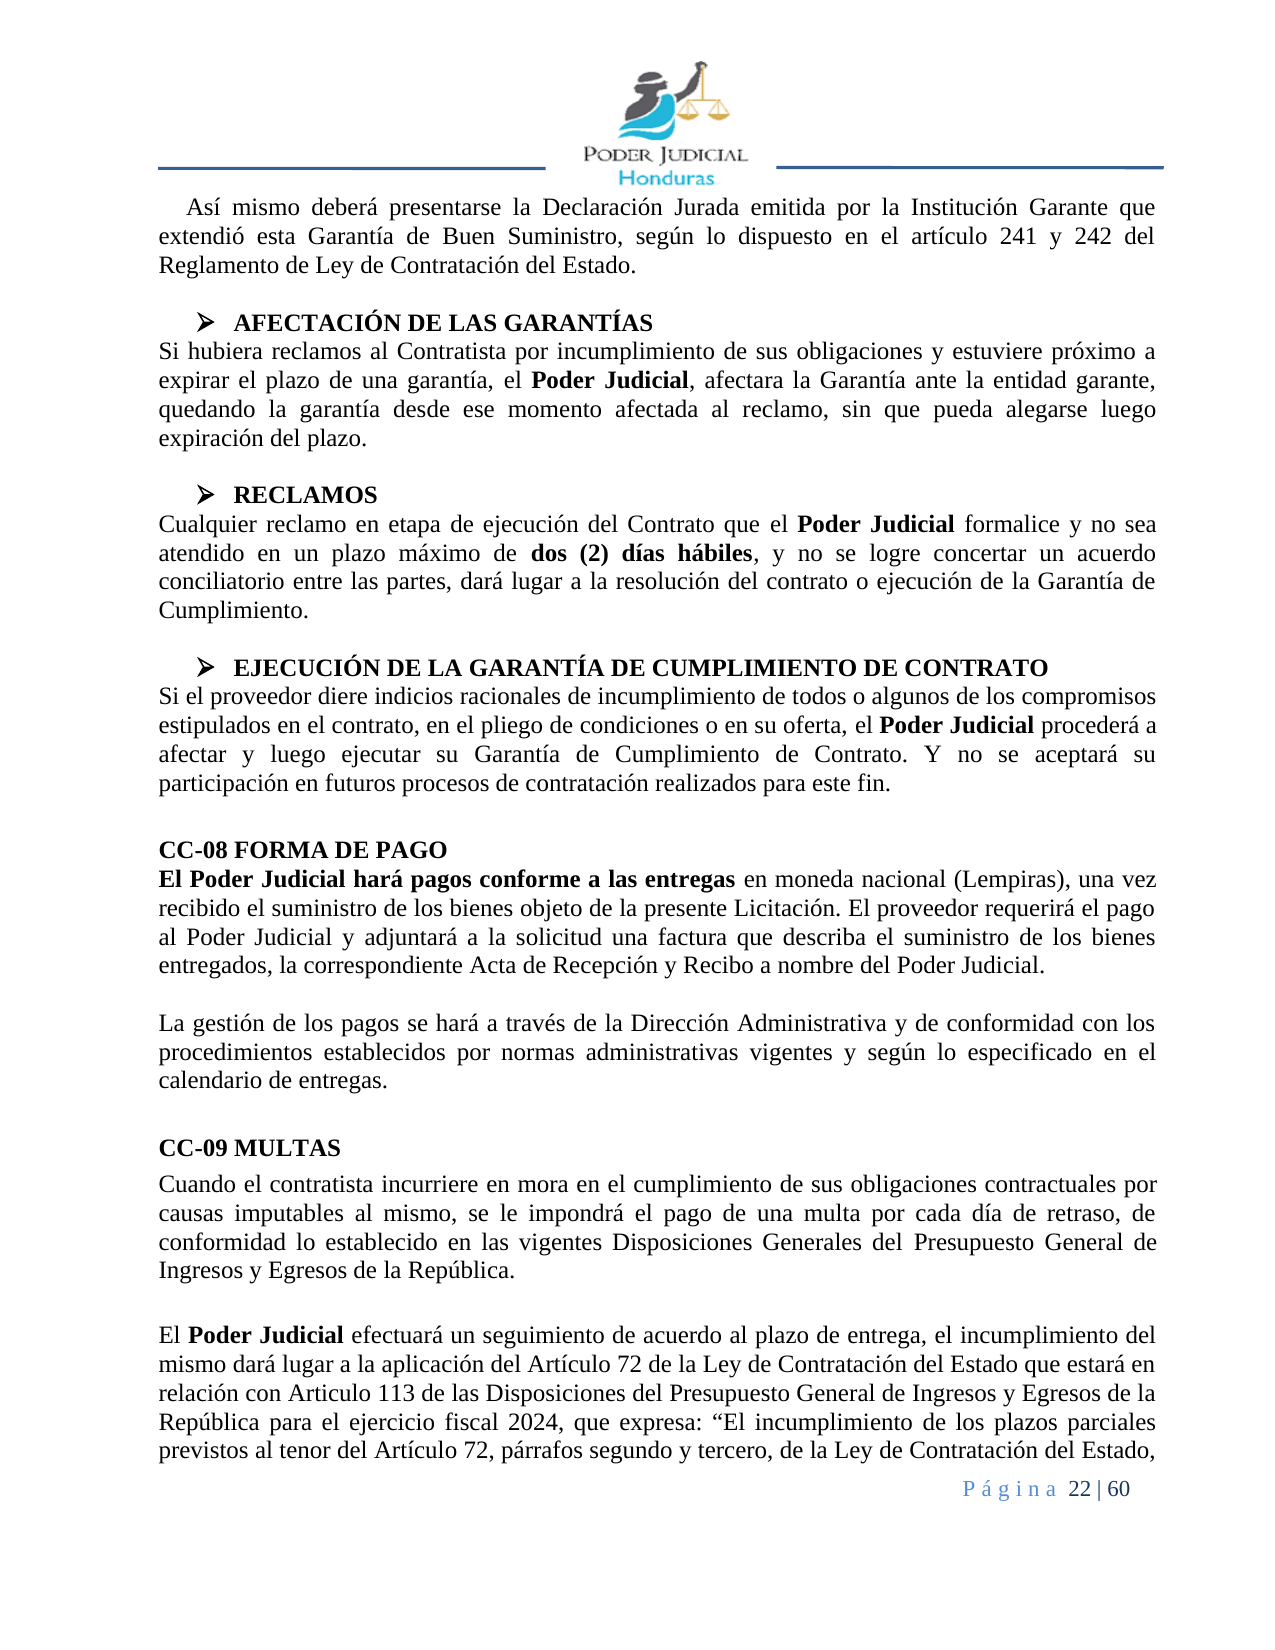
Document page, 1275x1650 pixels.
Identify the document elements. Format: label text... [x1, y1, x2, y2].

subtitle CC-09 MULTAS [158, 1133, 1157, 1162]
text Cuando el contratista incurriere en mora en el cumplimiento de sus obligaciones contractuales por causas imputables al mismo, se le impondrá el pago de una multa por cada día de retraso, de conformidad lo establecido en las vigentes Disposiciones Generales del Presupuesto General de Ingresos y Egresos de la República. [158, 1169, 1157, 1284]
text La gestión de los pagos se hará a través de la Dirección Administrativa y de conformidad con los procedimientos establecidos por normas administrativas vigentes y según lo especificado en el calendario de entregas. [158, 1008, 1157, 1094]
text Cualquier reclamo en etapa de ejecución del Contrato que el Poder Judicial formalice y no sea atendido en un plazo máximo de dos (2) días hábiles, y no se logre concertar un acuerdo conciliatorio entre las partes, dará lugar a la resolución del contrato o ejecución de la Garantía de Cumplimiento. [158, 509, 1157, 624]
list AFECTACIÓN DE LAS GARANTÍAS [196, 308, 1157, 336]
picture [583, 61, 755, 191]
text Si el proveedor diere indicios racionales de incumplimiento de todos o algunos de los compromisos estipulados en el contrato, en el pliego de condiciones o en su oferta, el Poder Judicial procederá a afectar y luego ejecutar su Garantía de Cumplimiento de Contrato. Y no se aceptará su participación en futuros procesos de contratación realizados para este fin. [158, 681, 1157, 796]
subtitle CC-08 FORMA DE PAGO [158, 835, 1157, 864]
list EJECUCIÓN DE LA GARANTÍA DE CUMPLIMIENTO DE CONTRATO [196, 653, 1157, 681]
text Si hubiera reclamos al Contratista por incumplimiento de sus obligaciones y estuviere próximo a expirar el plazo de una garantía, el Poder Judicial, afectara la Garantía ante la entidad garante, quedando la garantía desde ese momento afectada al reclamo, sin que pueda alegarse luego expiración del plazo. [158, 336, 1157, 451]
list RECLAMOS [196, 480, 1157, 509]
text El Poder Judicial hará pagos conforme a las entregas en moneda nacional (Lempiras), una vez recibido el suministro de los bienes objeto de la presente Licitación. El proveedor requerirá el pago al Poder Judicial y adjuntará a la solicitud una factura que describa el suministro de los bienes entregados, la correspondiente Acta de Recepción y Recibo a nombre del Poder Judicial. [158, 864, 1157, 979]
text Así mismo deberá presentarse la Declaración Jurada emitida por la Institución Garante que extendió esta Garantía de Buen Suministro, según lo dispuesto en el artículo 241 y 242 del Reglamento de Ley de Contratación del Estado. [129, 192, 1157, 279]
